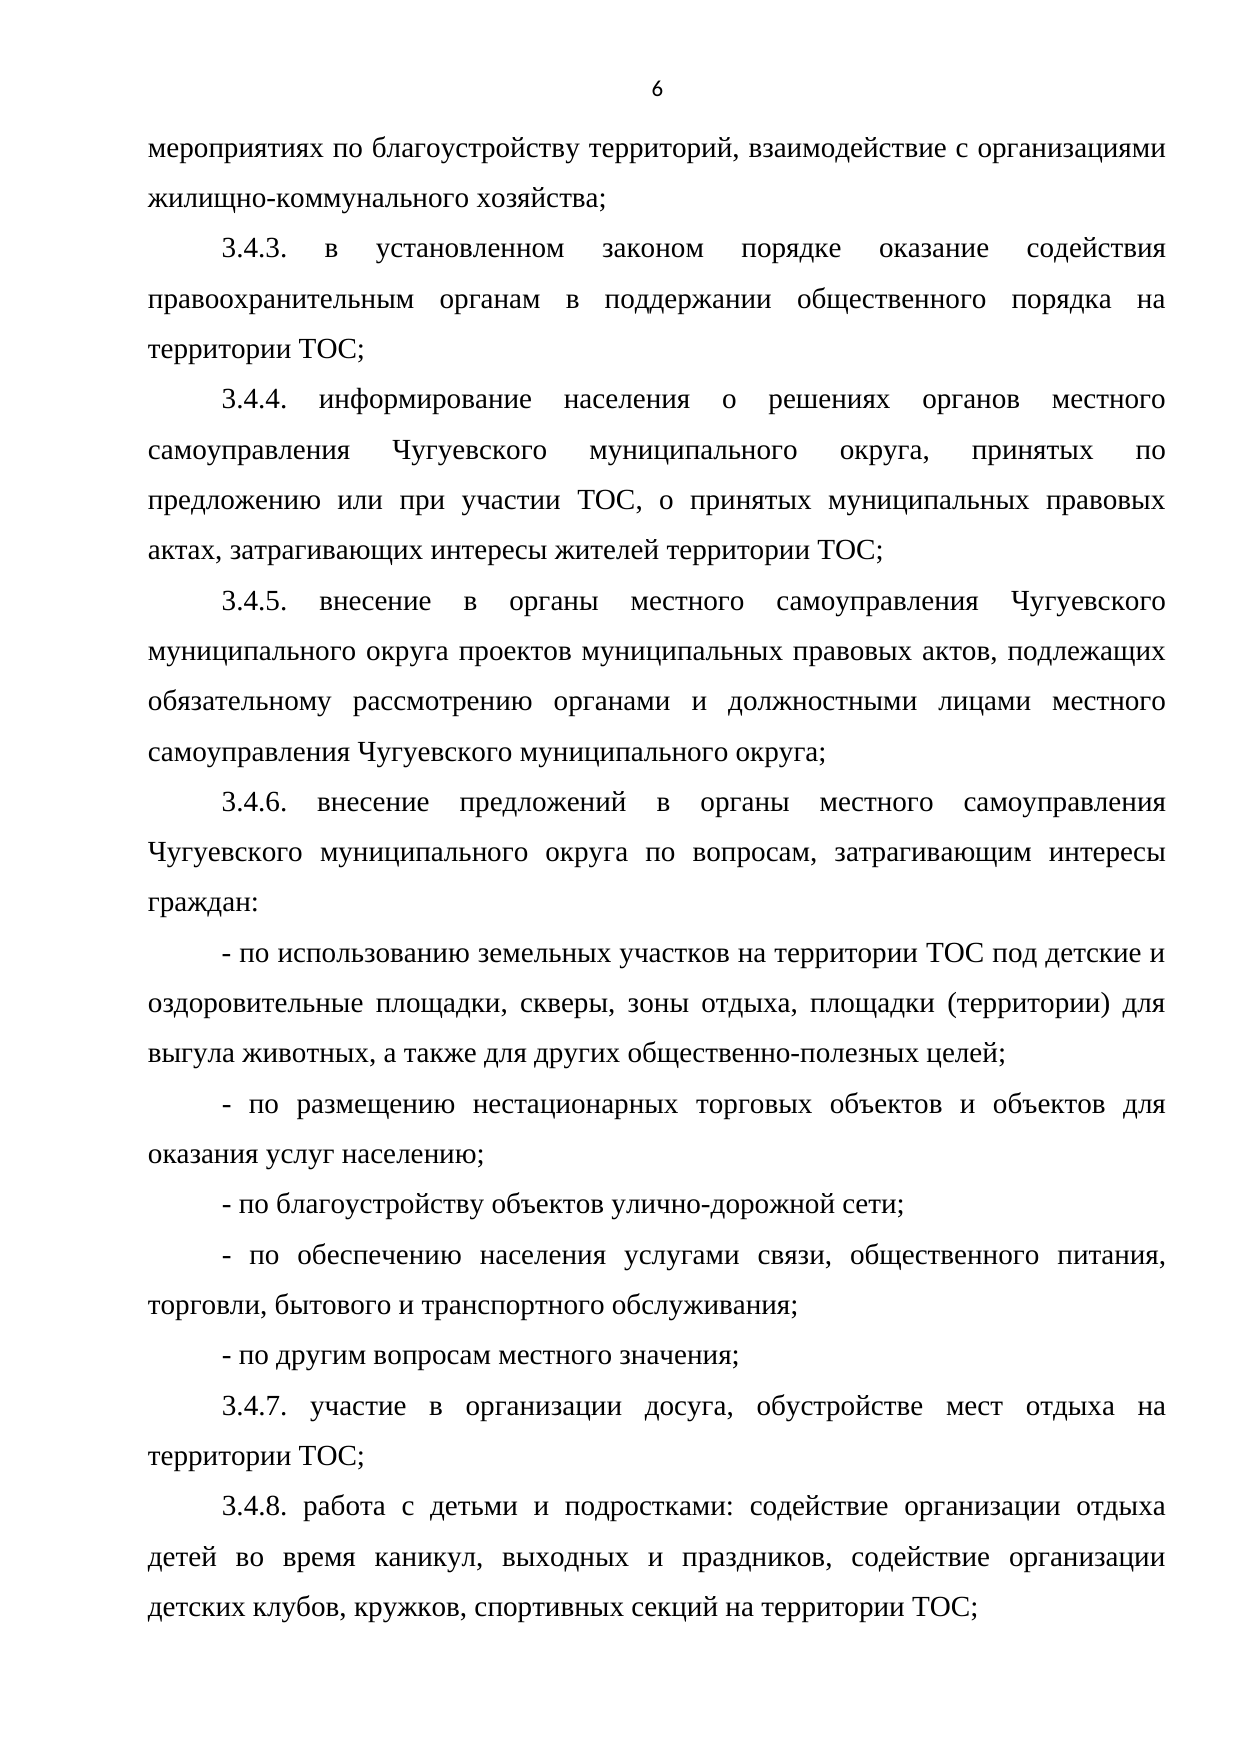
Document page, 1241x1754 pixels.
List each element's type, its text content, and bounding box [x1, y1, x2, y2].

list - по размещению нестационарных торговых объектов и объектов для оказания услуг населению; [148, 1086, 1167, 1170]
list 3.4.3. в установленном законом порядке оказание содействия правоохранительным органам в поддержании общественного порядка на территории ТОС; [148, 231, 1167, 365]
list 3.4.8. работа с детьми и подростками: содействие организации отдыха детей во время каникул, выходных и праздников, содействие организации детских клубов, кружков, спортивных секций на территории ТОС; [148, 1488, 1167, 1622]
list - по обеспечению населения услугами связи, общественного питания, торговли, бытового и транспортного обслуживания; [148, 1237, 1167, 1321]
list - по другим вопросам местного значения; [148, 1337, 1167, 1371]
list - по благоустройству объектов улично-дорожной сети; [148, 1186, 1167, 1220]
list 3.4.5. внесение в органы местного самоуправления Чугуевского муниципального округа проектов муниципальных правовых актов, подлежащих обязательному рассмотрению органами и должностными лицами местного самоуправления Чугуевского муниципального округа; [148, 583, 1167, 767]
list 3.4.7. участие в организации досуга, обустройстве мест отдыха на территории ТОС; [148, 1388, 1167, 1472]
list 3.4.4. информирование населения о решениях органов местного самоуправления Чугуевского муниципального округа, принятых по предложению или при участии ТОС, о принятых муниципальных правовых актах, затрагивающих интересы жителей территории ТОС; [148, 381, 1167, 566]
list 3.4.6. внесение предложений в органы местного самоуправления Чугуевского муниципального округа по вопросам, затрагивающим интересы граждан: [148, 784, 1167, 918]
list - по использованию земельных участков на территории ТОС под детские и оздоровительные площадки, скверы, зоны отдыха, площадки (территории) для выгула животных, а также для других общественно-полезных целей; [148, 935, 1167, 1069]
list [148, 130, 1167, 214]
